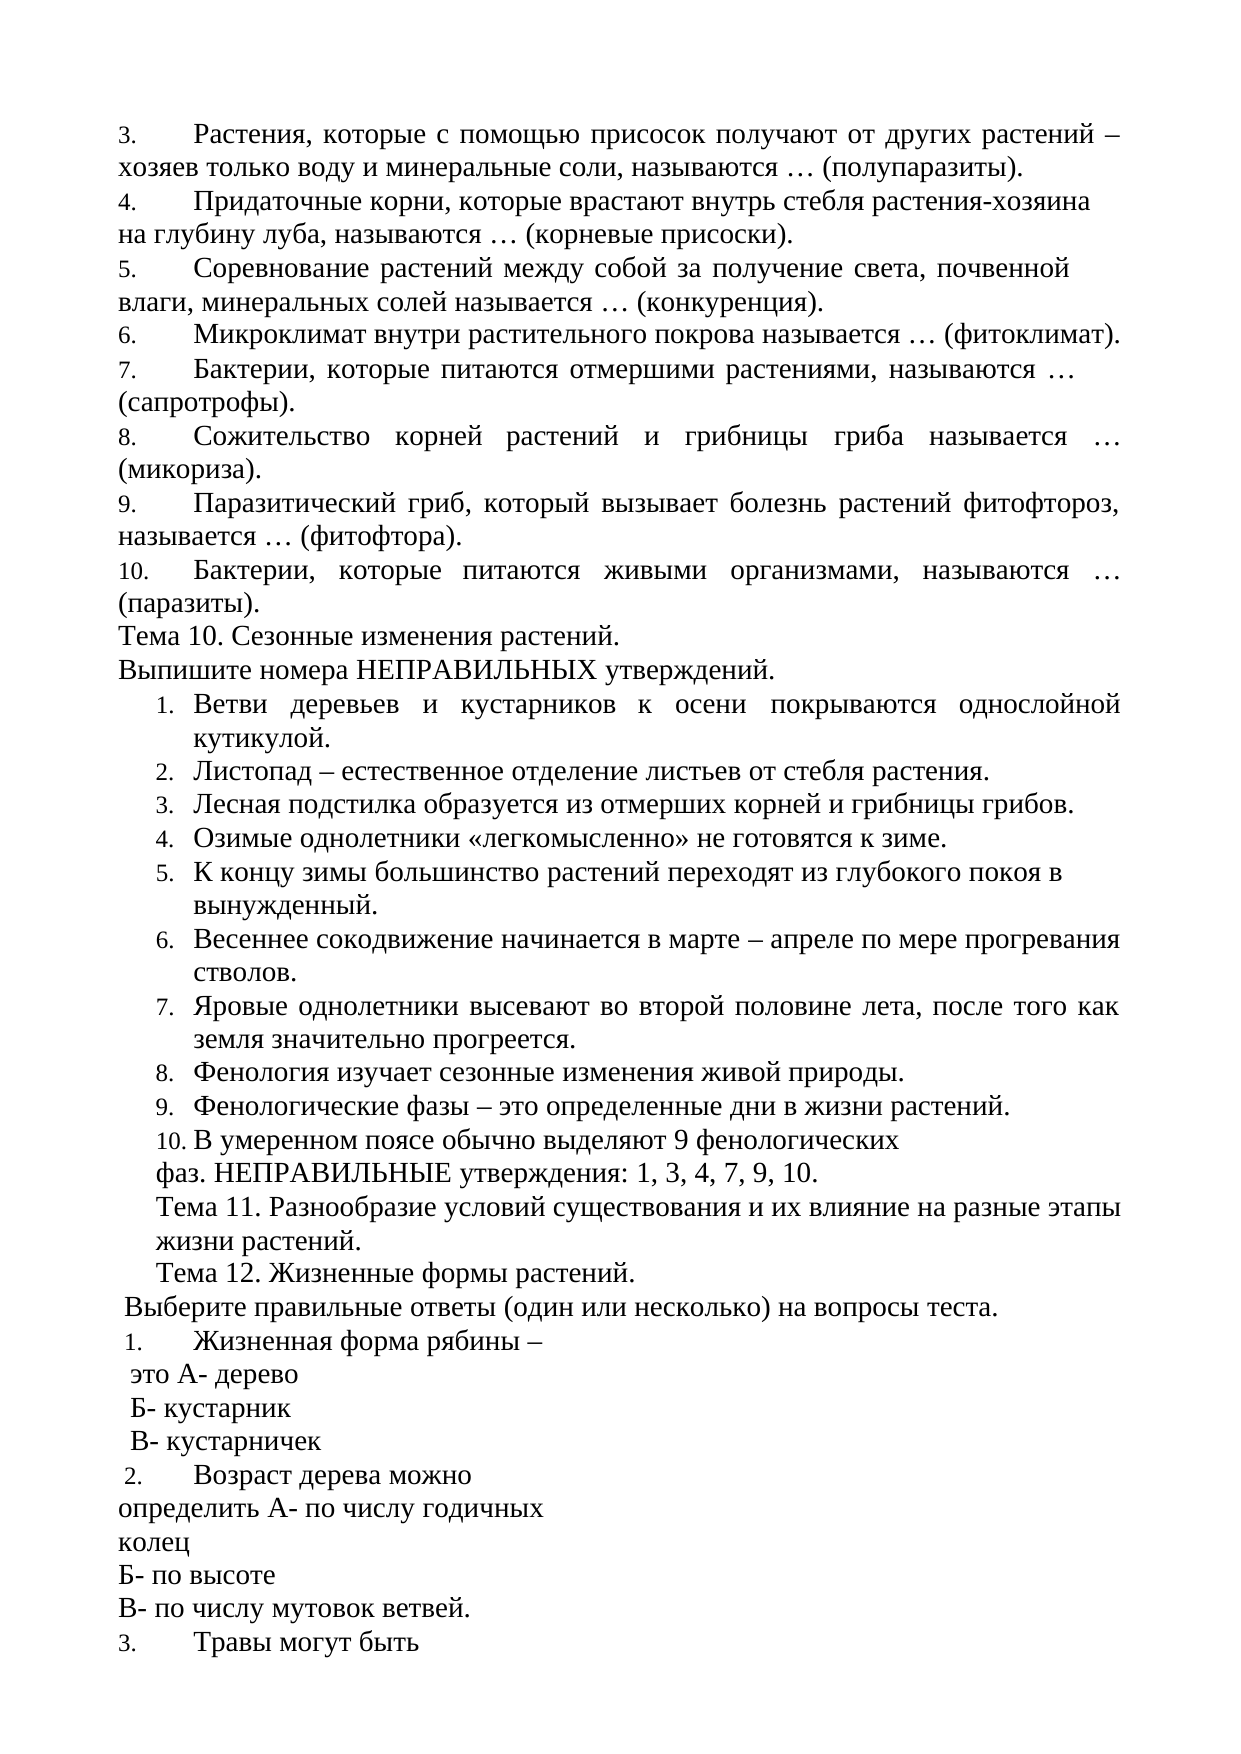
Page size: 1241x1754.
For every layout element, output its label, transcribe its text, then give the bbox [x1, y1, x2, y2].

list Озимые однолетники «легкомысленно» не готовятся к зиме. [155, 820, 1240, 854]
list Фенология изучает сезонные изменения живой природы. [155, 1055, 1240, 1088]
text Тема 12. Жизненные формы растений. [156, 1256, 1240, 1289]
list Лесная подстилка образуется из отмерших корней и грибницы грибов. [155, 787, 1240, 820]
list Ветви деревьев и кустарников к осени покрываются однослойной кутикулой. [156, 686, 1122, 753]
text Тема 10. Сезонные изменения растений. [118, 619, 1240, 653]
list К концу зимы большинство растений переходят из глубокого покоя в вынужденный. [156, 854, 1122, 921]
list Возраст дерева можно определить А- по числу годичных колец [118, 1457, 620, 1558]
list Бактерии, которые питаются отмершими растениями, называются … (сапротрофы). [118, 351, 1122, 418]
list Сожительство корней растений и грибницы гриба называется … (микориза). [118, 418, 1122, 485]
list В умеренном поясе обычно выделяют 9 фенологических фаз. НЕПРАВИЛЬНЫЕ утверждения: 1, 3, 4, 7, 9, 10. [156, 1122, 956, 1189]
list Травы могут быть [118, 1624, 1240, 1658]
list Микроклимат внутри растительного покрова называется … (фитоклимат). [118, 317, 1240, 351]
list Яровые однолетники высевают во второй половине лета, после того как земля значительно прогреется. [156, 988, 1122, 1055]
text Выпишите номера НЕПРАВИЛЬНЫХ утверждений. [118, 653, 1240, 686]
text Б- кустарник [130, 1390, 1240, 1423]
text Тема 11. Разнообразие условий существования и их влияние на разные этапы жизни растений. [156, 1189, 1123, 1256]
text В- по числу мутовок ветвей. [118, 1591, 1240, 1624]
list Листопад – естественное отделение листьев от стебля растения. [155, 753, 1240, 787]
list Паразитический гриб, который вызывает болезнь растений фитофтороз, называется … (фитофтора). [118, 485, 1122, 552]
list Бактерии, которые питаются живыми организмами, называются … (паразиты). [118, 552, 1122, 619]
list Растения, которые с помощью присосок получают от других растений – хозяев только воду и минеральные соли, называются … (полупаразиты). [118, 116, 1122, 183]
text Выберите правильные ответы (один или несколько) на вопросы теста. [124, 1289, 1240, 1323]
text В- кустарничек [130, 1423, 1240, 1457]
list Соревнование растений между собой за получение света, почвенной влаги, минеральных солей называется … (конкуренция). [118, 250, 1122, 317]
list Фенологические фазы – это определенные дни в жизни растений. [155, 1088, 1240, 1122]
list Жизненная форма рябины – это А- дерево [124, 1323, 589, 1390]
list Весеннее сокодвижение начинается в марте – апреле по мере прогревания стволов. [156, 921, 1122, 988]
text Б- по высоте [118, 1558, 1240, 1591]
list Придаточные корни, которые врастают внутрь стебля растения-хозяина на глубину луба, называются … (корневые присоски). [118, 183, 1122, 250]
